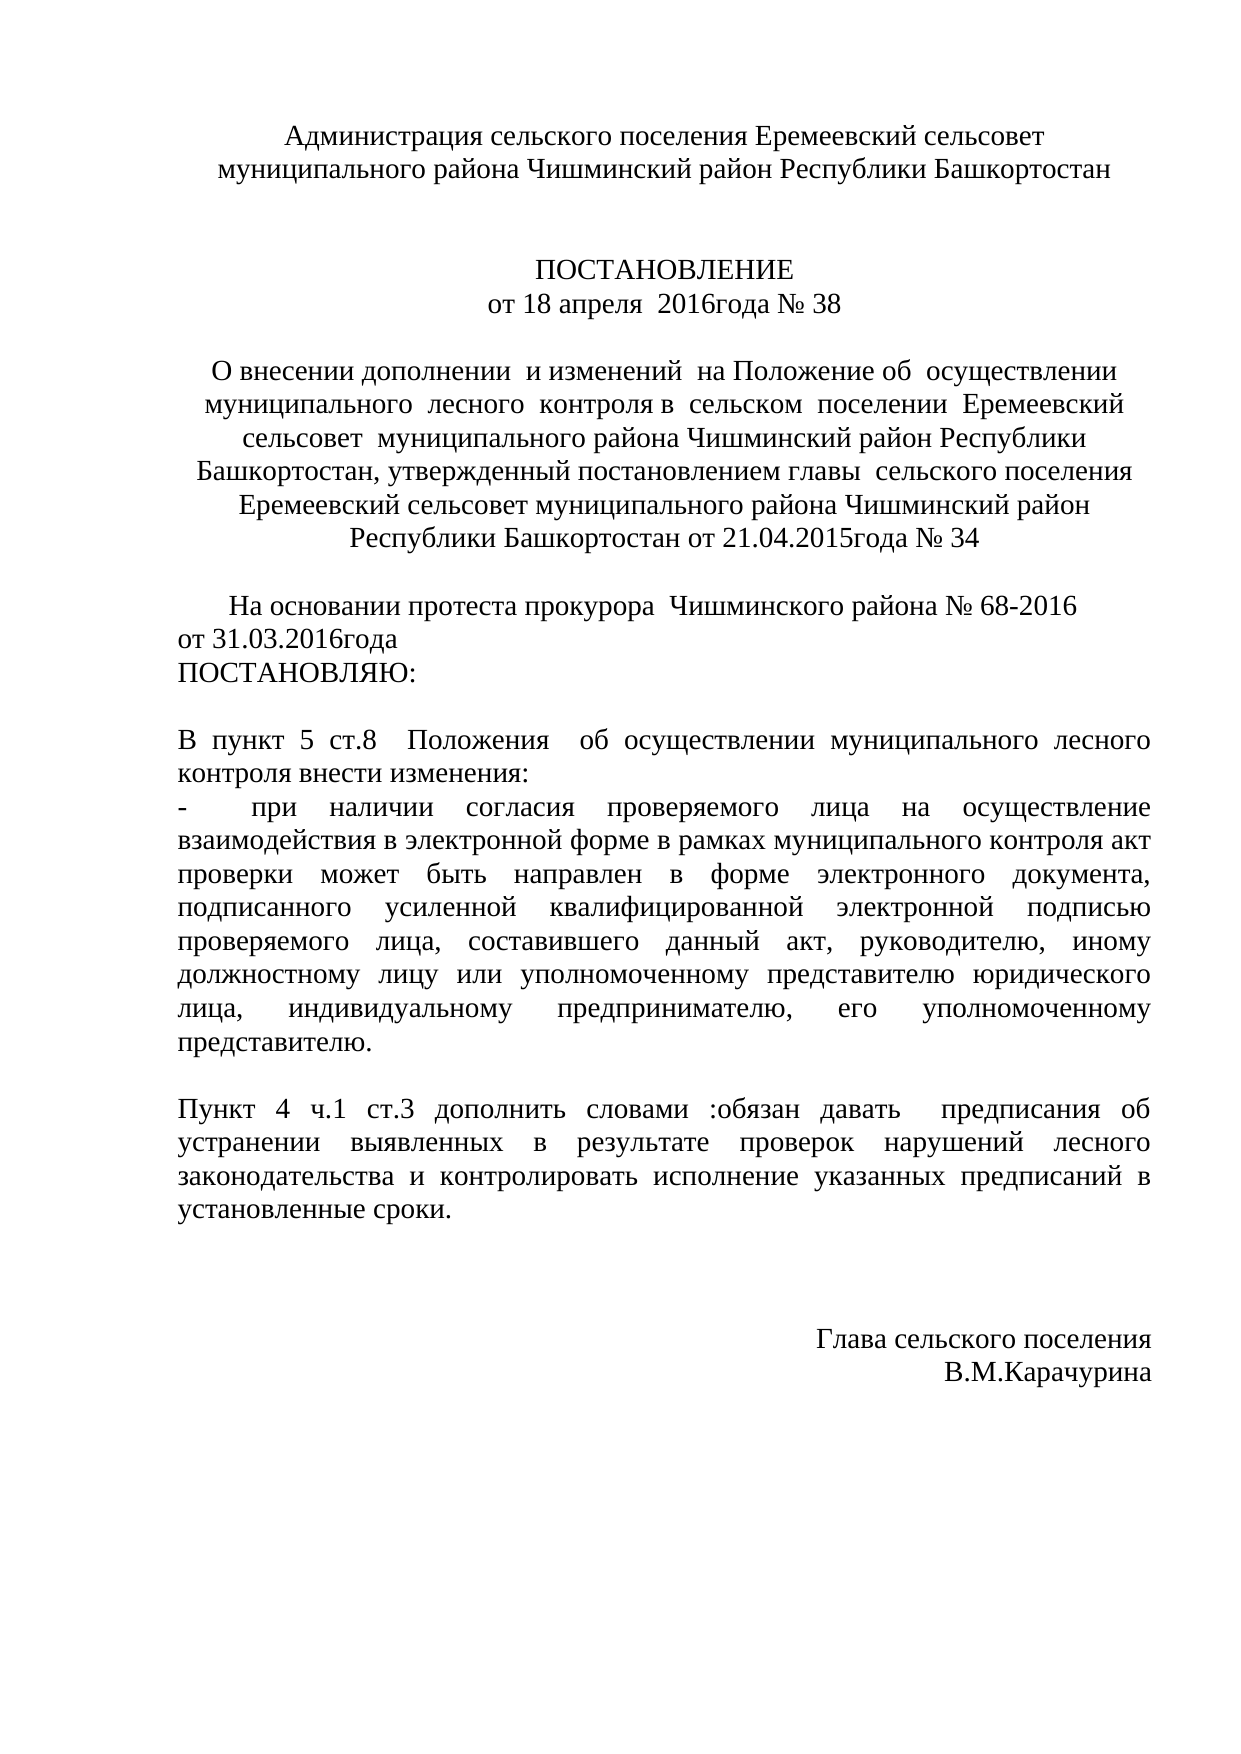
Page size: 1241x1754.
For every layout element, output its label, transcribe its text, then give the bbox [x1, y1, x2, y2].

text ПОСТАНОВЛЕНИЕ [177, 252, 1152, 286]
text В.М.Карачурина [177, 1354, 1152, 1388]
text от 31.03.2016года [177, 621, 1152, 655]
text - при наличии согласия проверяемого лица на осуществление взаимодействия в электронной форме в рамках муниципального контроля акт проверки может быть направлен в форме электронного документа, подписанного усиленной квалифицированной электронной подписью проверяемого лица, составившего данный акт, руководителю, иному должностному лицу или уполномоченному представителю юридического лица, индивидуальному предпринимателю, его уполномоченному представителю. [177, 789, 1152, 1057]
text В пункт 5 ст.8 Положения об осуществлении муниципального лесного контроля внести изменения: [177, 722, 1152, 789]
text Глава сельского поселения [177, 1321, 1152, 1354]
text от 18 апреля 2016года № 38 [177, 286, 1152, 319]
text Администрация сельского поселения Еремеевский сельсовет муниципального района Чишминский район Республики Башкортостан [177, 118, 1152, 185]
text О внесении дополнении и изменений на Положение об осуществлении муниципального лесного контроля в сельском поселении Еремеевский сельсовет муниципального района Чишминский район Республики Башкортостан, утвержденный постановлением главы сельского поселения Еремеевский сельсовет муниципального района Чишминский район Республики Башкортостан от 21.04.2015года № 34 [177, 353, 1152, 554]
text ПОСТАНОВЛЯЮ: [177, 655, 1152, 688]
text На основании протеста прокурора Чишминского района № 68-2016 [177, 588, 1152, 621]
text Пункт 4 ч.1 ст.3 дополнить словами :обязан давать предписания об устранении выявленных в результате проверок нарушений лесного законодательства и контролировать исполнение указанных предписаний в установленные сроки. [177, 1091, 1152, 1225]
